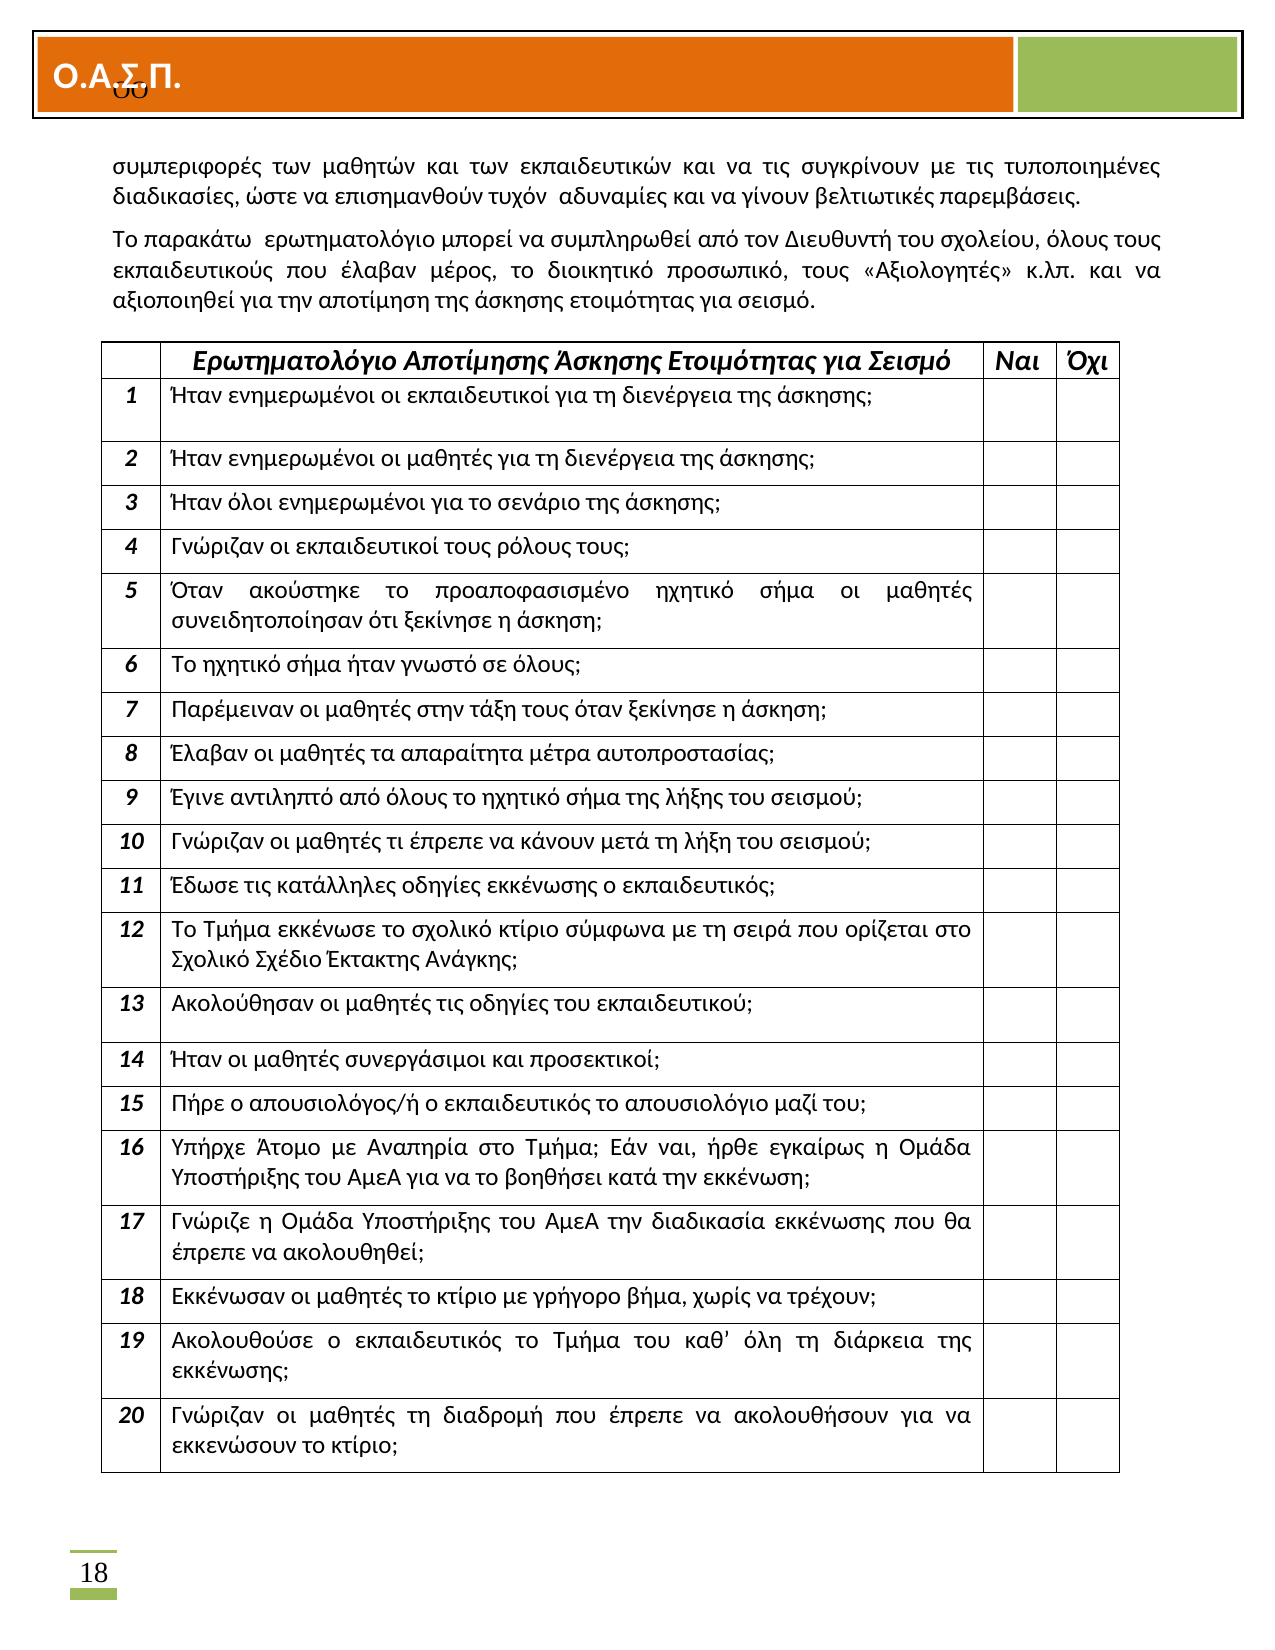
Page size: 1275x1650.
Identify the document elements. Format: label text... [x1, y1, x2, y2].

table_cell Το Τμήμα εκκένωσε το σχολικό κτίριο σύμφωνα με τη σειρά που ορίζεται στο Σχολικό Σχέδιο Έκτακτης Ανάγκης; [161, 913, 983, 987]
table_cell [1057, 825, 1119, 868]
table_cell 1 [102, 379, 160, 441]
table_cell Ακολούθησαν οι μαθητές τις οδηγίες του εκπαιδευτικού; [161, 988, 983, 1042]
text Το παρακάτω ερωτηματολόγιο μπορεί να συμπληρωθεί από τον Διευθυντή του σχολείου, όλους τους εκπαιδευτικούς που έλαβαν μέρος, το διοικητικό προσωπικό, τους «Αξιολογητές» κ.λπ. και να αξιοποιηθεί για την αποτίμηση της άσκησης ετοιμότητας για σεισμό. [112, 223, 1162, 315]
table_cell 19 [102, 1324, 160, 1398]
table_cell [1057, 988, 1119, 1042]
table_cell 4 [102, 530, 160, 573]
table_header Όχι [1057, 343, 1119, 378]
table_cell Γνώριζαν οι μαθητές τη διαδρομή που έπρεπε να ακολουθήσουν για να εκκενώσουν το κτίριο; [161, 1399, 983, 1472]
table_cell [984, 1043, 1056, 1086]
table_cell 11 [102, 869, 160, 912]
table_cell [984, 486, 1056, 529]
table_cell [1057, 649, 1119, 692]
table_cell Γνώριζαν οι μαθητές τι έπρεπε να κάνουν μετά τη λήξη του σεισμού; [161, 825, 983, 868]
table_cell [1057, 737, 1119, 780]
table_cell [1057, 781, 1119, 824]
table_cell [984, 1280, 1056, 1323]
table_cell 13 [102, 988, 160, 1042]
table_header Ερωτηματολόγιο Αποτίμησης Άσκησης Ετοιμότητας για Σεισμό [161, 343, 983, 378]
table_cell 15 [102, 1087, 160, 1130]
table_cell Έλαβαν οι μαθητές τα απαραίτητα μέτρα αυτοπροστασίας; [161, 737, 983, 780]
table_cell Έδωσε τις κατάλληλες οδηγίες εκκένωσης ο εκπαιδευτικός; [161, 869, 983, 912]
table_cell Γνώριζε η Ομάδα Υποστήριξης του ΑμεΑ την διαδικασία εκκένωσης που θα έπρεπε να ακολουθηθεί; [161, 1206, 983, 1279]
table_cell [1057, 869, 1119, 912]
table_cell [984, 1324, 1056, 1398]
table_cell Ακολουθούσε ο εκπαιδευτικός το Τμήμα του καθ’ όλη τη διάρκεια της εκκένωσης; [161, 1324, 983, 1398]
table_cell 8 [102, 737, 160, 780]
table_cell [984, 1206, 1056, 1279]
table_cell Εκκένωσαν οι μαθητές το κτίριο με γρήγορο βήμα, χωρίς να τρέχουν; [161, 1280, 983, 1323]
table_cell [1057, 1087, 1119, 1130]
table_cell [984, 781, 1056, 824]
table_cell Πήρε ο απουσιολόγος/ή ο εκπαιδευτικός το απουσιολόγιο μαζί του; [161, 1087, 983, 1130]
table_cell Ήταν ενημερωμένοι οι εκπαιδευτικοί για τη διενέργεια της άσκησης; [161, 379, 983, 441]
table_cell Παρέμειναν οι μαθητές στην τάξη τους όταν ξεκίνησε η άσκηση; [161, 693, 983, 736]
table_cell 14 [102, 1043, 160, 1086]
table_cell [1057, 1324, 1119, 1398]
table_cell [984, 1131, 1056, 1204]
table_cell [1057, 530, 1119, 573]
table_cell [984, 825, 1056, 868]
table_cell 20 [102, 1399, 160, 1472]
table_cell 5 [102, 574, 160, 648]
table_cell [1057, 486, 1119, 529]
table_cell Γνώριζαν οι εκπαιδευτικοί τους ρόλους τους; [161, 530, 983, 573]
table_cell [984, 649, 1056, 692]
table_cell 12 [102, 913, 160, 987]
table_cell Όταν ακούστηκε το προαποφασισμένο ηχητικό σήμα οι μαθητές συνειδητοποίησαν ότι ξεκίνησε η άσκηση; [161, 574, 983, 648]
table_cell Το ηχητικό σήμα ήταν γνωστό σε όλους; [161, 649, 983, 692]
table_cell [1057, 1131, 1119, 1204]
table_cell Έγινε αντιληπτό από όλους το ηχητικό σήμα της λήξης του σεισμού; [161, 781, 983, 824]
table_cell [1057, 1043, 1119, 1086]
table_cell Υπήρχε Άτομο με Αναπηρία στο Τμήμα; Εάν ναι, ήρθε εγκαίρως η Ομάδα Υποστήριξης του ΑμεΑ για να το βοηθήσει κατά την εκκένωση; [161, 1131, 983, 1204]
table_cell [1057, 693, 1119, 736]
table_cell [984, 737, 1056, 780]
table_cell Ήταν ενημερωμένοι οι μαθητές για τη διενέργεια της άσκησης; [161, 442, 983, 485]
table_cell 3 [102, 486, 160, 529]
table_cell [984, 1087, 1056, 1130]
table_header Ναι [984, 343, 1056, 378]
table_cell 6 [102, 649, 160, 692]
table_cell [1057, 1206, 1119, 1279]
table_cell [1057, 379, 1119, 441]
table_cell [1057, 574, 1119, 648]
table_cell [984, 442, 1056, 485]
table_cell 16 [102, 1131, 160, 1204]
table_cell [984, 693, 1056, 736]
table_cell 7 [102, 693, 160, 736]
table_header [102, 343, 160, 378]
table_cell [1057, 442, 1119, 485]
table_cell 10 [102, 825, 160, 868]
table_cell Ήταν όλοι ενημερωμένοι για το σενάριο της άσκησης; [161, 486, 983, 529]
table_cell [984, 913, 1056, 987]
table_cell [984, 379, 1056, 441]
table_cell [984, 574, 1056, 648]
table_cell [984, 988, 1056, 1042]
table_cell [1057, 913, 1119, 987]
table_cell 9 [102, 781, 160, 824]
table_cell Ήταν οι μαθητές συνεργάσιμοι και προσεκτικοί; [161, 1043, 983, 1086]
table_cell [984, 530, 1056, 573]
table_cell [1057, 1280, 1119, 1323]
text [112, 150, 1162, 211]
table_cell [984, 869, 1056, 912]
table_cell 2 [102, 442, 160, 485]
table_cell [984, 1399, 1056, 1472]
table_cell 17 [102, 1206, 160, 1279]
table_cell 18 [102, 1280, 160, 1323]
table_cell [1057, 1399, 1119, 1472]
